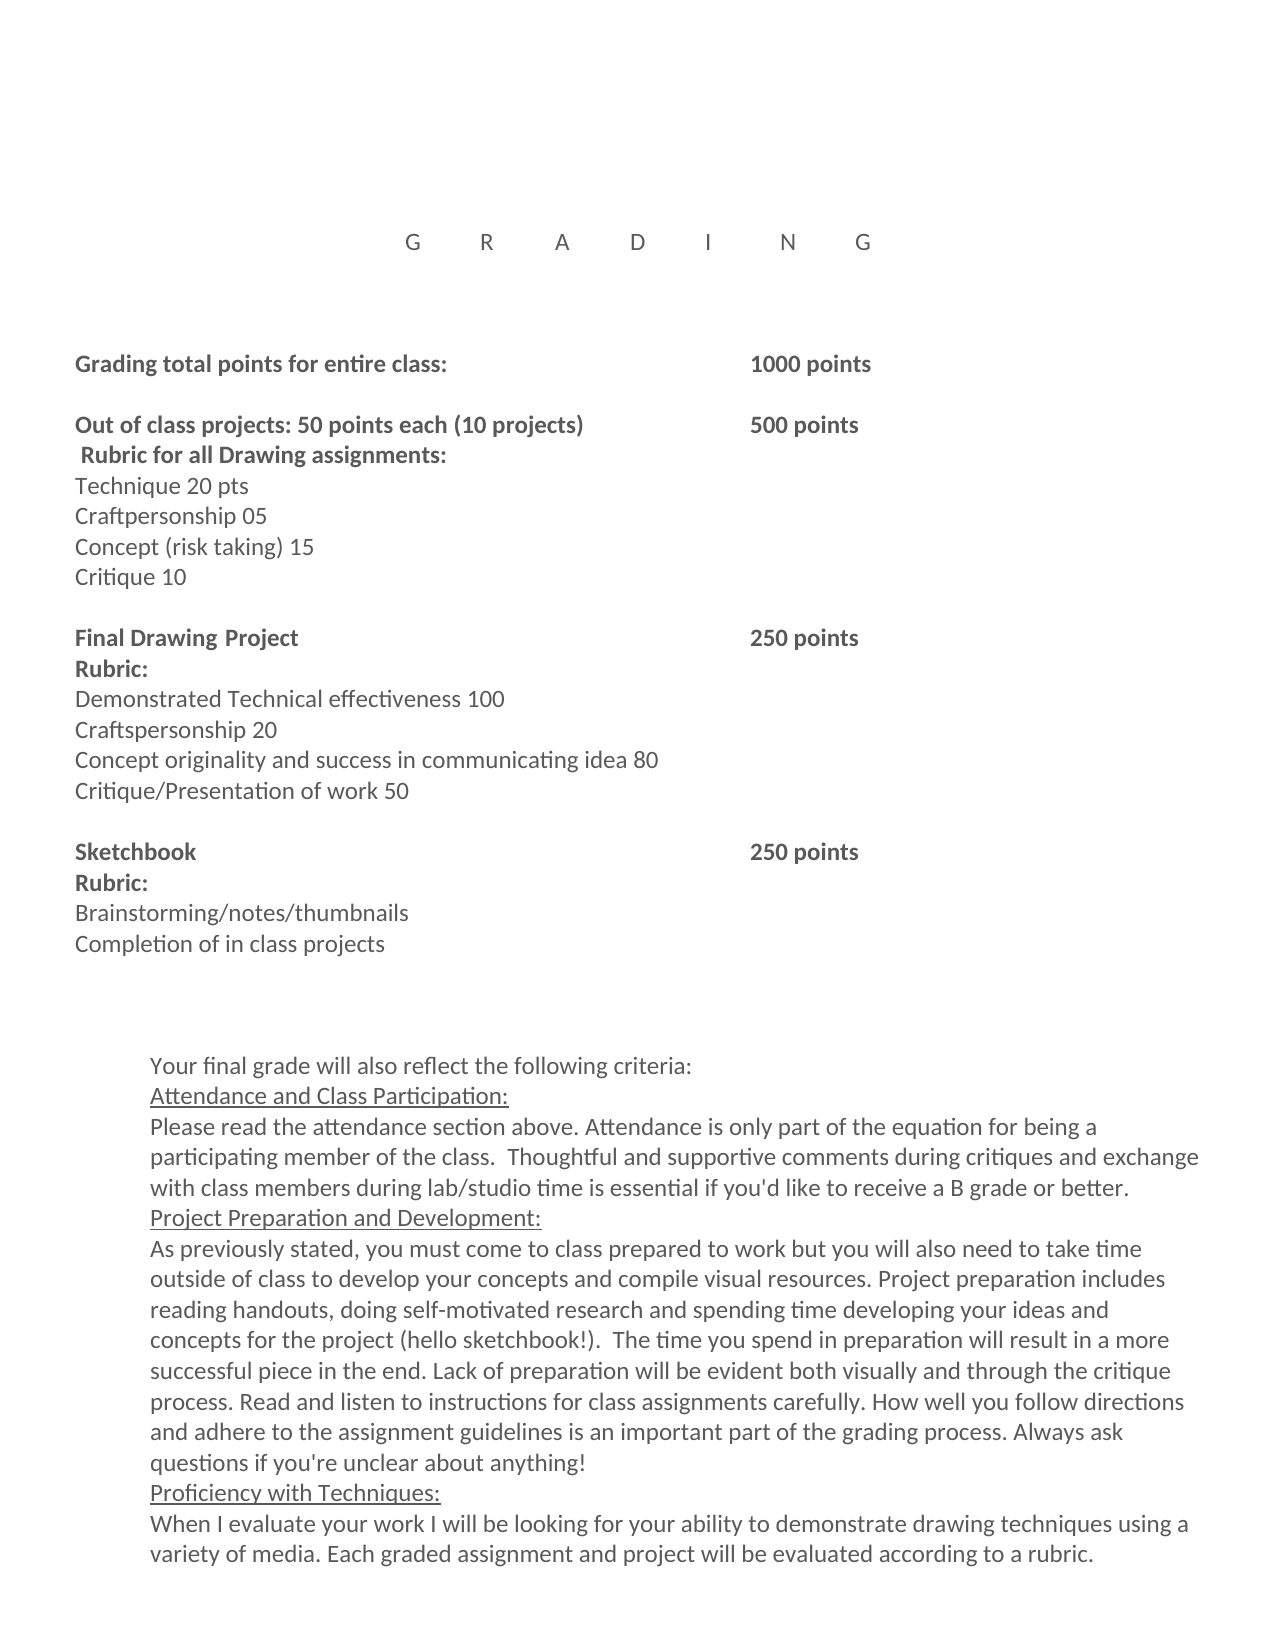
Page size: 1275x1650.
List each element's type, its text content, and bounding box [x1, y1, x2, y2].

text Rubric for all Drawing assignments: [75, 439, 1200, 470]
text Craftpersonship 05 [75, 501, 1200, 531]
text Completion of in class projects [75, 928, 1200, 958]
text Final Drawing Project 250 points [75, 623, 1200, 653]
text Brainstorming/notes/thumbnails [75, 897, 1200, 928]
text Please read the attendance section above. Attendance is only part of the equation for being a participating member of the class. Thoughtful and supportive comments during critiques and exchange with class members during lab/studio time is essential if you'd like to receive a B grade or better. [150, 1111, 1200, 1202]
text Concept (risk taking) 15 [75, 531, 1200, 562]
text As previously stated, you must come to class prepared to work but you will also need to take time outside of class to develop your concepts and compile visual resources. Project preparation includes reading handouts, doing self-motivated research and spending time developing your ideas and concepts for the project (hello sketchbook!). The time you spend in preparation will result in a more successful piece in the end. Lack of preparation will be evident both visually and through the critique process. Read and listen to instructions for class assignments carefully. How well you follow directions and adhere to the assignment guidelines is an important part of the grading process. Always ask questions if you're unclear about anything! [150, 1233, 1200, 1477]
text Out of class projects: 50 points each (10 projects) 500 points [75, 409, 1200, 439]
text Your final grade will also reflect the following criteria: [150, 1050, 1200, 1080]
text Craftspersonship 20 [75, 714, 1200, 745]
text Critique 10 [75, 562, 1200, 592]
text Rubric: [75, 867, 1200, 897]
text Project Preparation and Development: [150, 1202, 1200, 1233]
text Grading total points for entire class: 1000 points [75, 348, 1200, 378]
text G R A D I N G [75, 226, 1200, 256]
text Proficiency with Techniques: [75, 1477, 1200, 1508]
text Critique/Presentation of work 50 [75, 775, 1200, 806]
text Sketchbook 250 points [75, 836, 1200, 867]
text Attendance and Class Participation: [150, 1080, 1200, 1111]
text When I evaluate your work I will be looking for your ability to demonstrate drawing techniques using a variety of media. Each graded assignment and project will be evaluated according to a rubric. [150, 1508, 1200, 1569]
text Concept originality and success in communicating idea 80 [75, 745, 1200, 775]
text Rubric: [75, 653, 1200, 684]
text Demonstrated Technical effectiveness 100 [75, 684, 1200, 714]
text Technique 20 pts [75, 470, 1200, 501]
